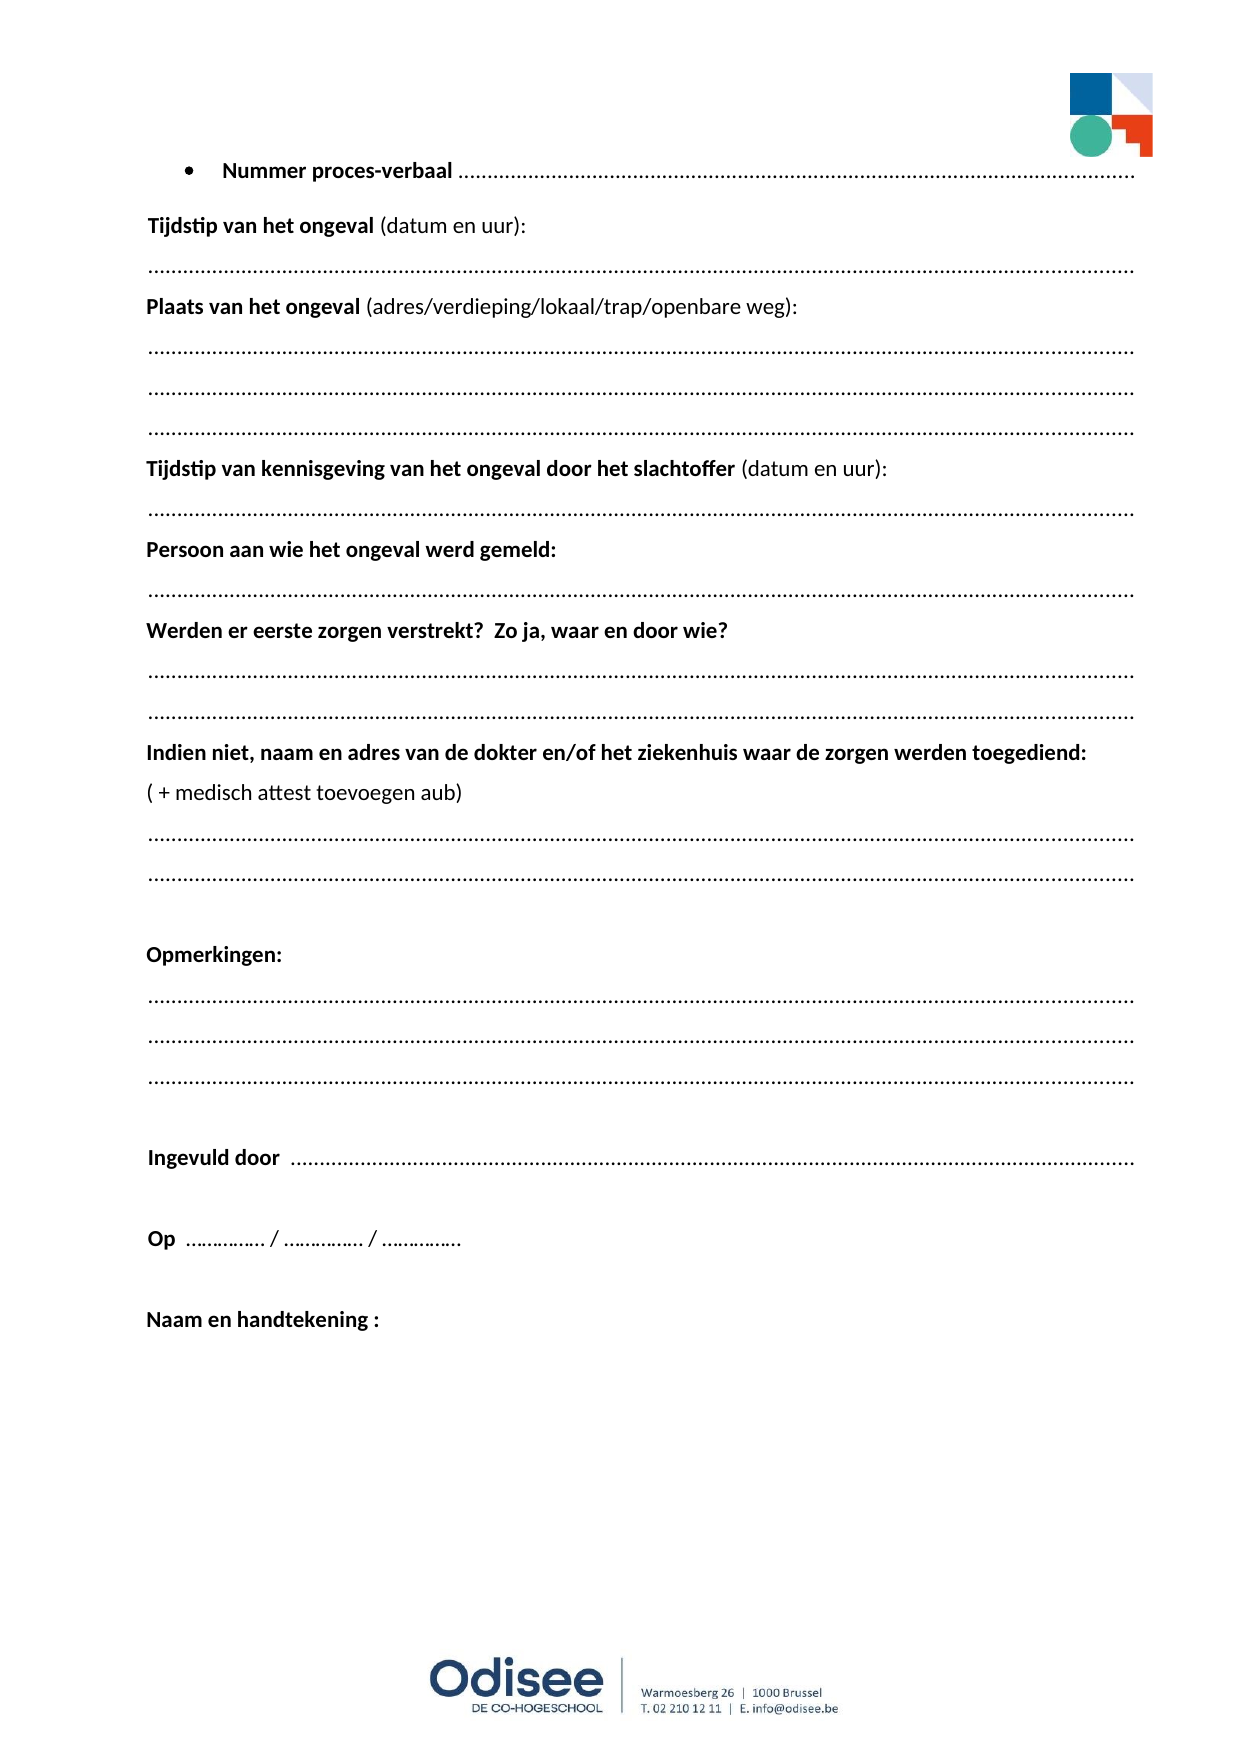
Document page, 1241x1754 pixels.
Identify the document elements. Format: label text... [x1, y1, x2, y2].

text Plaats van het ongeval (adres/verdieping/lokaal/trap/openbare weg): [146, 292, 1147, 320]
text Werden er eerste zorgen verstrekt? Zo ja, waar en door wie? [146, 616, 1147, 644]
text ( + medisch attest toevoegen aub) [146, 778, 1147, 806]
text Tijdstip van het ongeval (datum en uur): [148, 211, 1147, 239]
text Ingevuld door [148, 1143, 1147, 1171]
text Opmerkingen: [146, 940, 1147, 968]
picture [367, 1616, 910, 1754]
text Indien niet, naam en adres van de dokter en/of het ziekenhuis waar de zorgen werden toegediend: [146, 738, 1147, 766]
text Op …………… / …………… / …………… [148, 1224, 1147, 1252]
text Persoon aan wie het ongeval werd gemeld: [146, 535, 1147, 563]
text Naam en handtekening : [146, 1305, 1147, 1333]
picture [1070, 73, 1153, 157]
list Nummer proces-verbaal [185, 156, 1147, 184]
text Tijdstip van kennisgeving van het ongeval door het slachtoffer (datum en uur): [146, 454, 1147, 482]
